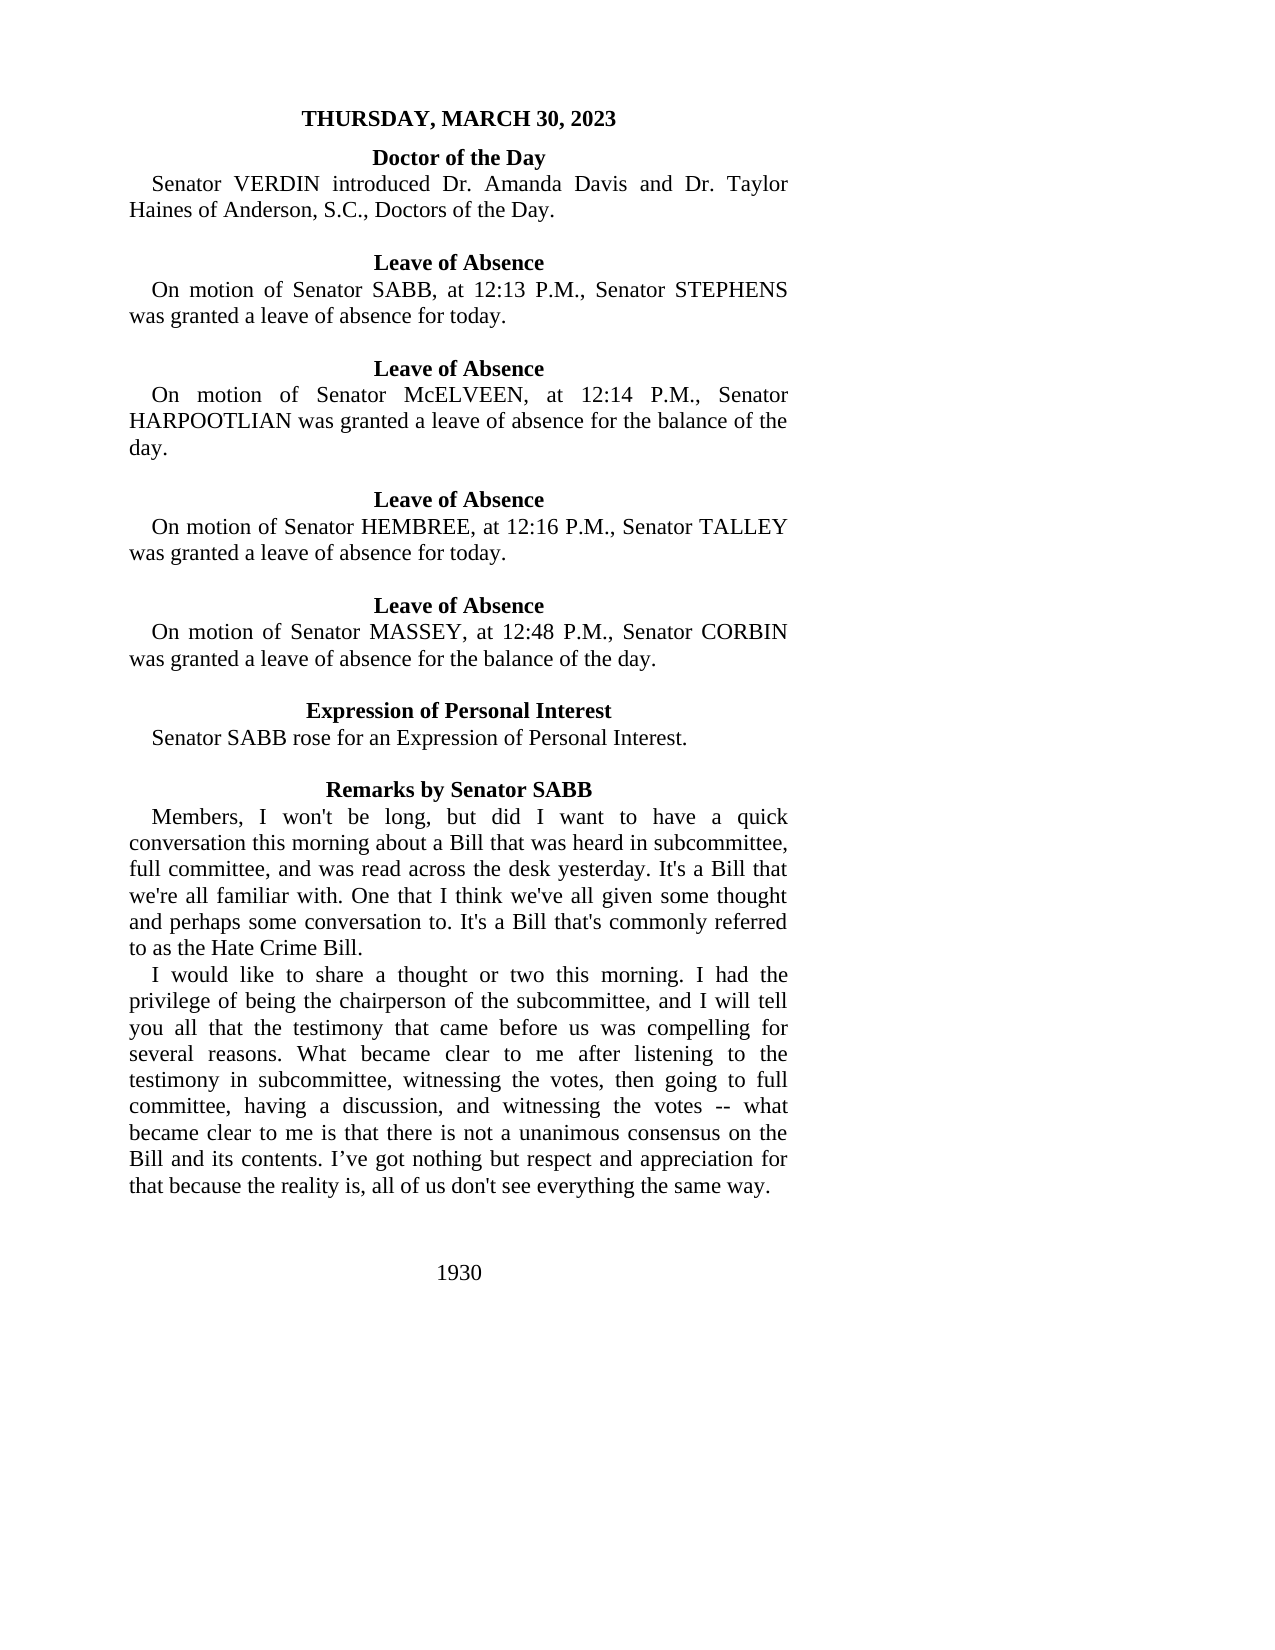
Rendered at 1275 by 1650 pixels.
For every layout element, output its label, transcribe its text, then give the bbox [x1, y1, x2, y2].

text I would like to share a thought or two this morning. I had the privilege of being the chairperson of the subcommittee, and I will tell you all that the testimony that came before us was compelling for several reasons. What became clear to me after listening to the testimony in subcommittee, witnessing the votes, then going to full committee, having a discussion, and witnessing the votes -- what became clear to me is that there is not a unanimous consensus on the Bill and its contents. I’ve got nothing but respect and appreciation for that because the reality is, all of us don't see everything the same way. [129, 961, 789, 1198]
text Senator VERDIN introduced Dr. Amanda Davis and Dr. Taylor Haines of Anderson, S.C., Doctors of the Day. [129, 170, 789, 223]
text Leave of Absence [129, 592, 789, 618]
text Leave of Absence [129, 355, 789, 381]
text On motion of Senator HEMBREE, at 12:16 P.M., Senator TALLEY was granted a leave of absence for today. [129, 513, 789, 566]
text Senator SABB rose for an Expression of Personal Interest. [129, 724, 789, 750]
text Doctor of the Day [129, 144, 789, 170]
text Remarks by Senator SABB [129, 776, 789, 803]
text On motion of Senator SABB, at 12:13 P.M., Senator STEPHENS was granted a leave of absence for today. [129, 276, 789, 328]
text Expression of Personal Interest [129, 697, 789, 724]
text Members, I won't be long, but did I want to have a quick conversation this morning about a Bill that was heard in subcommittee, full committee, and was read across the desk yesterday. It's a Bill that we're all familiar with. One that I think we've all given some thought and perhaps some conversation to. It's a Bill that's commonly referred to as the Hate Crime Bill. [129, 803, 789, 961]
text On motion of Senator McELVEEN, at 12:14 P.M., Senator HARPOOTLIAN was granted a leave of absence for the balance of the day. [129, 381, 789, 460]
text On motion of Senator MASSEY, at 12:48 P.M., Senator CORBIN was granted a leave of absence for the balance of the day. [129, 618, 789, 671]
text Leave of Absence [129, 249, 789, 276]
text Leave of Absence [129, 486, 789, 513]
